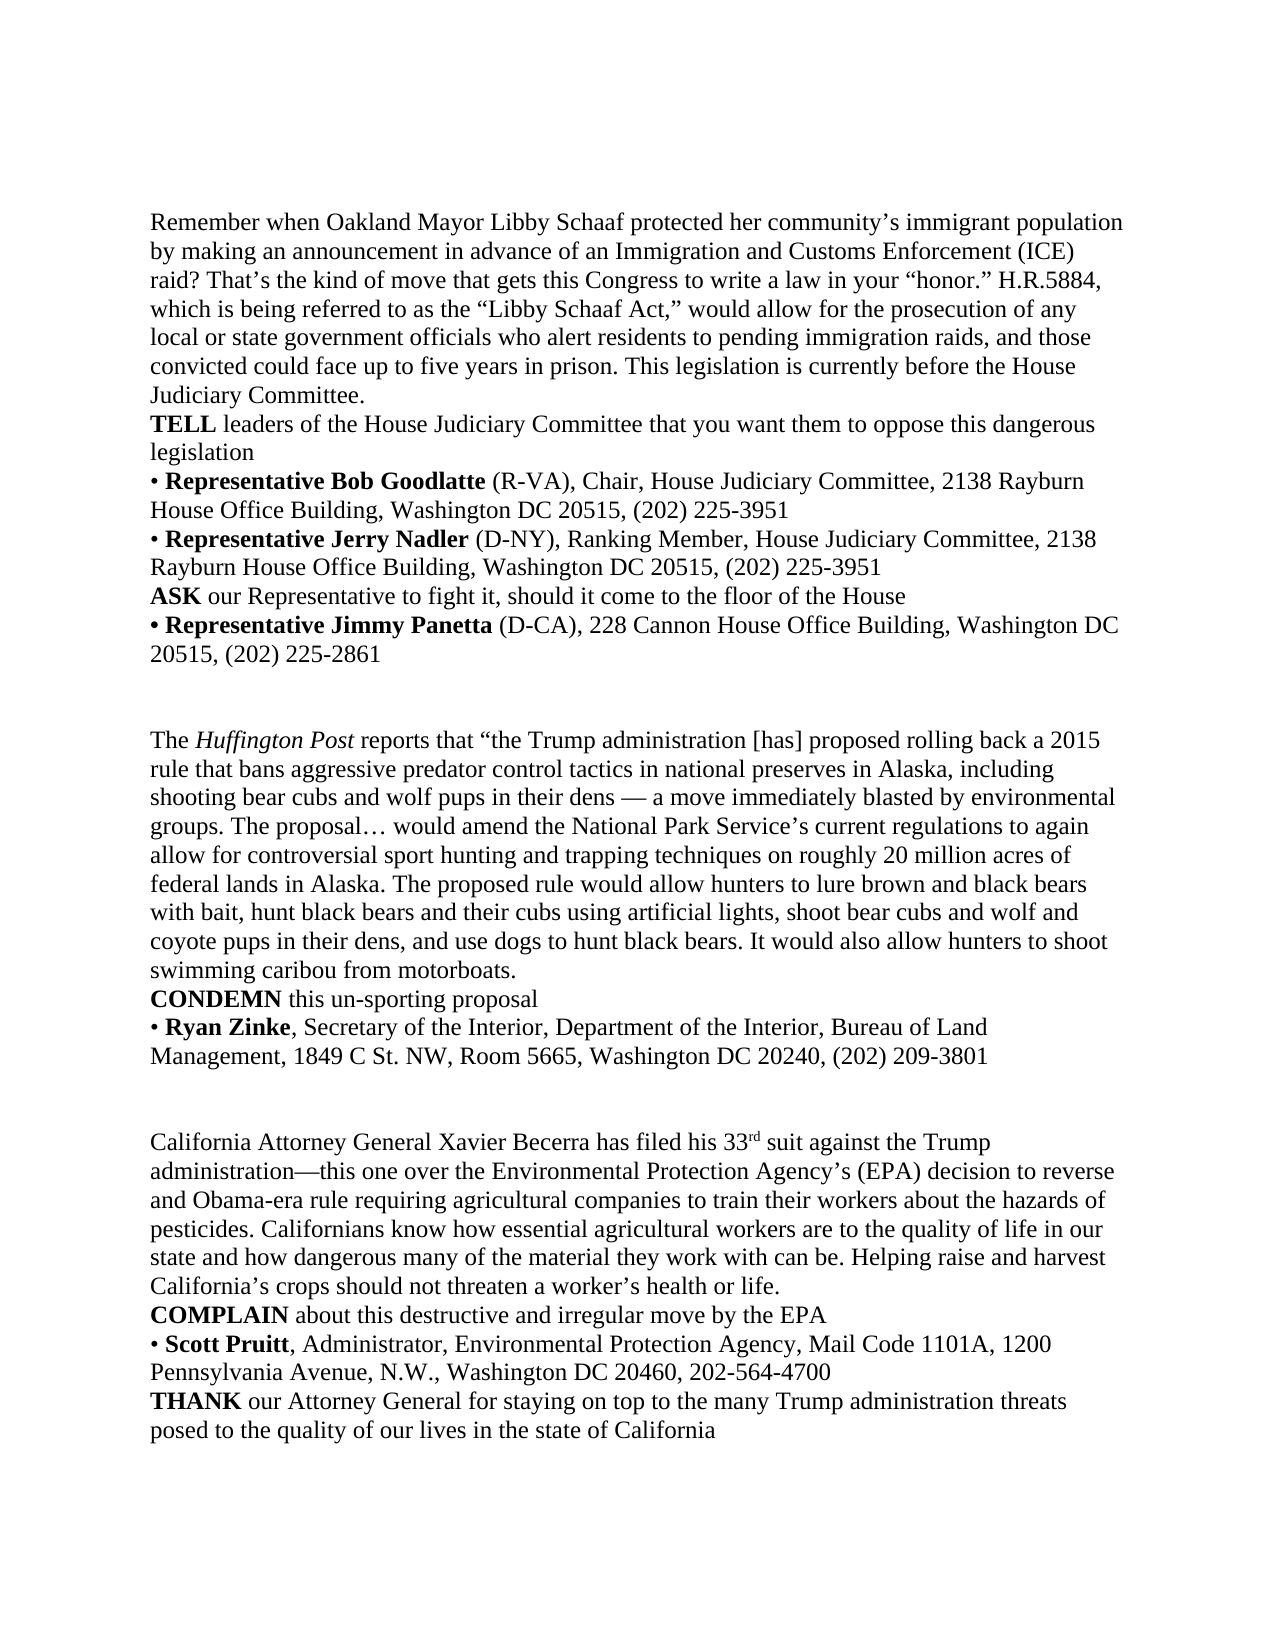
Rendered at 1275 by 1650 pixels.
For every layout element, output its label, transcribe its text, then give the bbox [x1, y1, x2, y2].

text ASK our Representative to fight it, should it come to the floor of the House [150, 581, 1125, 610]
text TELL leaders of the House Judiciary Committee that you want them to oppose this dangerous legislation [150, 409, 1125, 466]
text THANK our Attorney General for staying on top to the many Trump administration threats posed to the quality of our lives in the state of California [150, 1386, 1125, 1444]
text COMPLAIN about this destructive and irregular move by the EPA [150, 1300, 1125, 1329]
text • Representative Bob Goodlatte (R-VA), Chair, House Judiciary Committee, 2138 Rayburn House Office Building, Washington DC 20515, (202) 225-3951 [150, 466, 1125, 524]
text • Representative Jimmy Panetta (D-CA), 228 Cannon House Office Building, Washington DC 20515, (202) 225-2861 [150, 610, 1125, 667]
text CONDEMN this un-sporting proposal [150, 984, 1125, 1012]
text The Huffington Post reports that “the Trump administration [has] proposed rolling back a 2015 rule that bans aggressive predator control tactics in national preserves in Alaska, including shooting bear cubs and wolf pups in their dens ― a move immediately blasted by environmental groups. The proposal… would amend the National Park Service’s current regulations to again allow for controversial sport hunting and trapping techniques on roughly 20 million acres of federal lands in Alaska. The proposed rule would allow hunters to lure brown and black bears with bait, hunt black bears and their cubs using artificial lights, shoot bear cubs and wolf and coyote pups in their dens, and use dogs to hunt black bears. It would also allow hunters to shoot swimming caribou from motorboats. [150, 725, 1125, 984]
text Remember when Oakland Mayor Libby Schaaf protected her community’s immigrant population by making an announcement in advance of an Immigration and Customs Enforcement (ICE) raid? That’s the kind of move that gets this Congress to write a law in your “honor.” H.R.5884, which is being referred to as the “Libby Schaaf Act,” would allow for the prosecution of any local or state government officials who alert residents to pending immigration raids, and those convicted could face up to five years in prison. This legislation is currently before the House Judiciary Committee. [150, 207, 1125, 409]
text • Scott Pruitt, Administrator, Environmental Protection Agency, Mail Code 1101A, 1200 Pennsylvania Avenue, N.W., Washington DC 20460, 202-564-4700 [150, 1329, 1125, 1386]
text • Ryan Zinke, Secretary of the Interior, Department of the Interior, Bureau of Land Management, 1849 C St. NW, Room 5665, Washington DC 20240, (202) 209-3801 [150, 1012, 1125, 1070]
text California Attorney General Xavier Becerra has filed his 33rd suit against the Trump administration—this one over the Environmental Protection Agency’s (EPA) decision to reverse and Obama-era rule requiring agricultural companies to train their workers about the hazards of pesticides. Californians know how essential agricultural workers are to the quality of life in our state and how dangerous many of the material they work with can be. Helping raise and harvest California’s crops should not threaten a worker’s health or life. [150, 1127, 1125, 1300]
text • Representative Jerry Nadler (D-NY), Ranking Member, House Judiciary Committee, 2138 Rayburn House Office Building, Washington DC 20515, (202) 225-3951 [150, 524, 1125, 581]
